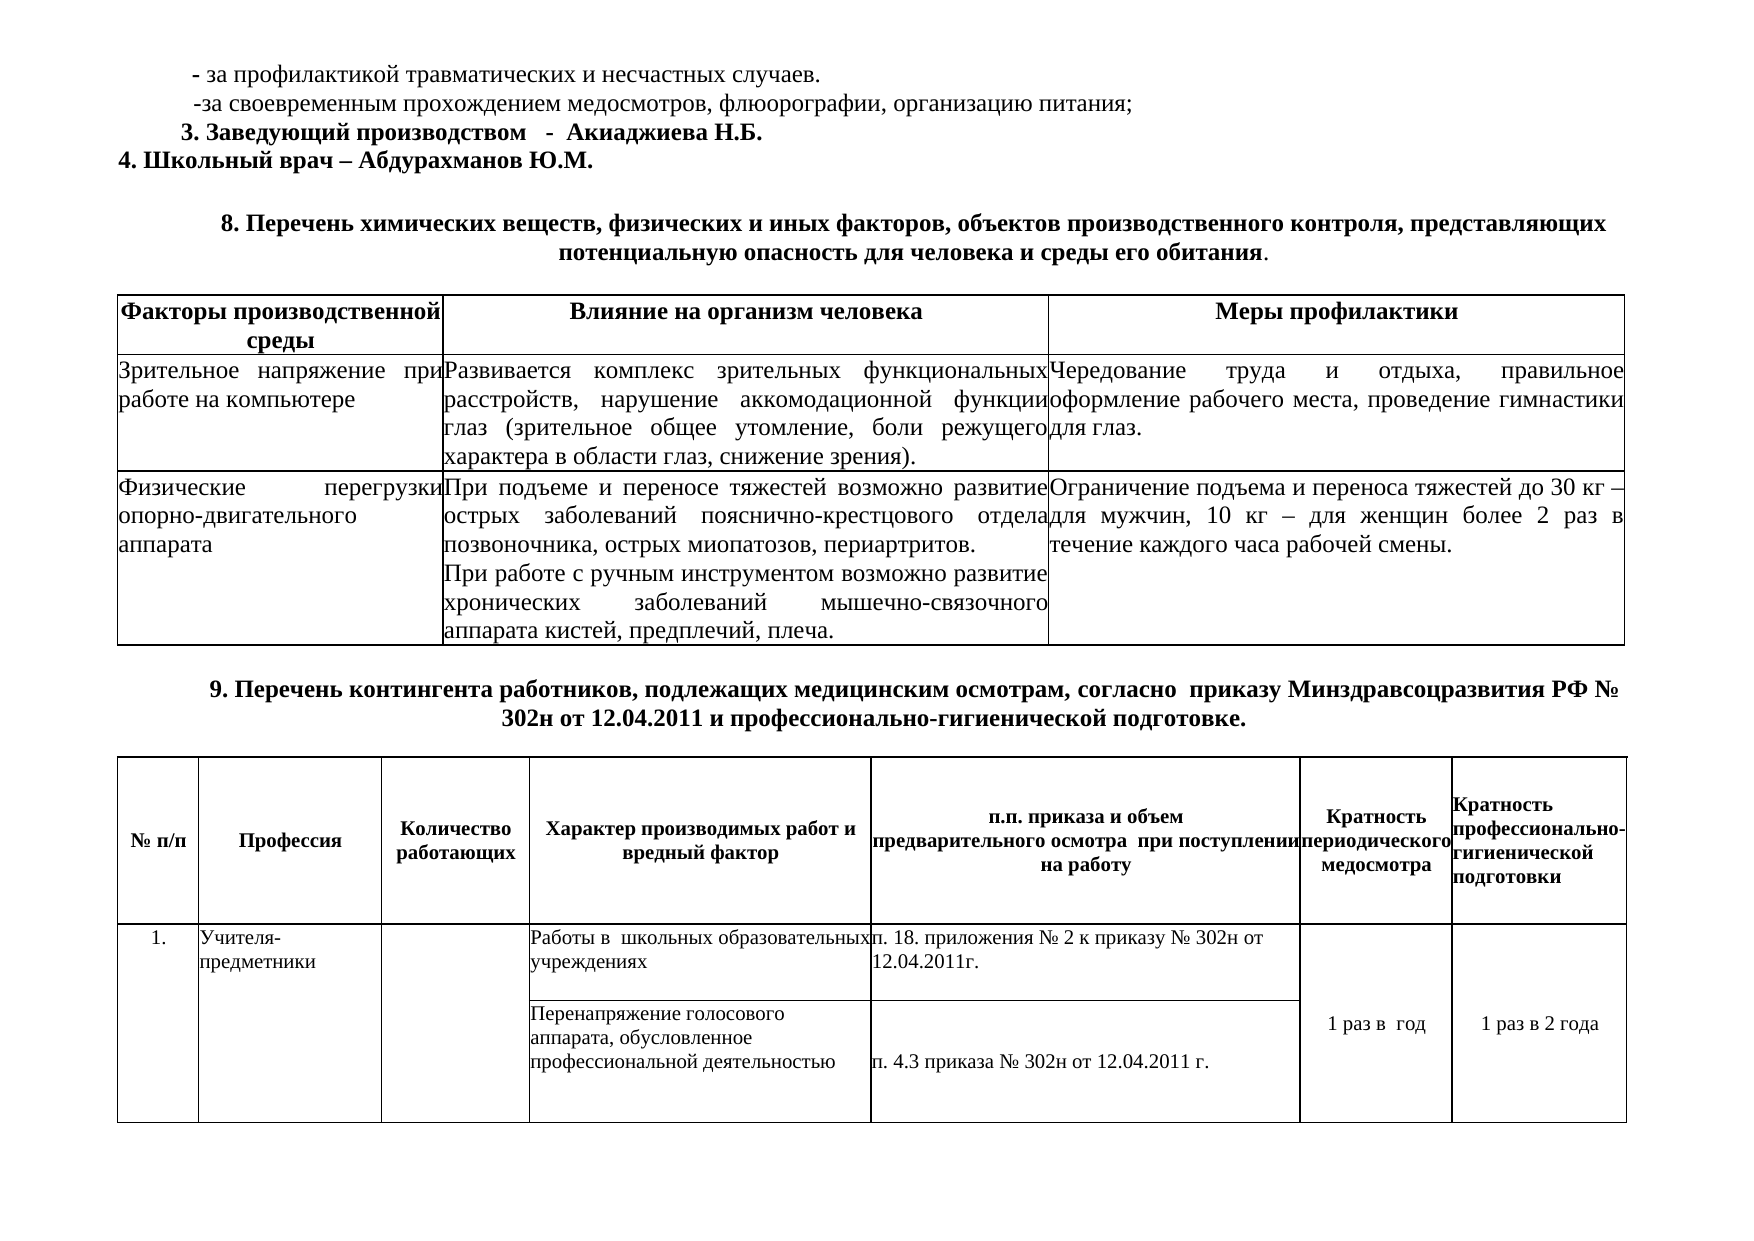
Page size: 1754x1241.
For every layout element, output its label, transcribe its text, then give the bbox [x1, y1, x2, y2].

table_cell Зрительное напряжение при работе на компьютере [118, 355, 442, 470]
table_cell п. 4.3 приказа № 302н от 12.04.2011 г. [872, 1001, 1299, 1122]
table_cell Физические перегрузки опорно-двигательного аппарата [118, 472, 442, 644]
table_header п.п. приказа и объем предварительного осмотра при поступлении на работу [872, 758, 1299, 923]
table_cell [872, 925, 1299, 1000]
text 3. Заведующий производством - Акиаджиева Н.Б. [118, 117, 1636, 145]
table_header Характер производимых работ и вредный фактор [530, 758, 870, 923]
table_header Факторы производственной среды [118, 296, 442, 353]
text - за профилактикой травматических и несчастных случаев. [192, 59, 1636, 88]
table_cell Учителя-предметники [199, 925, 381, 1122]
table_header Кратность профессионально-гигиенической подготовки [1453, 758, 1626, 923]
table_cell Развивается комплекс зрительных функциональных расстройств, нарушение аккомодационной функции глаз (зрительное общее утомление, боли режущего характера в области глаз, снижение зрения). [444, 355, 1048, 470]
table_header Влияние на организм человека [444, 296, 1048, 353]
text 4. Школьный врач – Абдурахманов Ю.М. [118, 145, 1636, 174]
table_cell Перенапряжение голосового аппарата, обусловленное профессиональной деятельностью [530, 1001, 870, 1122]
table_header Профессия [199, 758, 381, 923]
text 9. Перечень контингента работников, подлежащих медицинским осмотрам, согласно приказу Минздравсоцразвития РФ № 302н от 12.04.2011 и профессионально-гигиенической подготовке. [118, 674, 1636, 732]
table_header Меры профилактики [1049, 296, 1624, 353]
table_cell 1 раз в год [1301, 925, 1451, 1122]
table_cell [530, 925, 870, 1000]
table_header Кратность периодического медосмотра [1301, 758, 1451, 923]
text -за своевременным прохождением медосмотров, флюорографии, организацию питания; [118, 88, 1636, 117]
table_cell [382, 925, 529, 1122]
table_header № п/п [118, 758, 198, 923]
table_cell 1 раз в 2 года [1453, 925, 1626, 1122]
table_cell При подъеме и переносе тяжестей возможно развитие острых заболеваний пояснично-крестцового отдела позвоночника, острых миопатозов, периартритов. При работе с ручным инструментом возможно развитие хронических заболеваний мышечно-связочного аппарата кистей, предплечий, плеча. [444, 472, 1048, 644]
table_cell 1. [118, 925, 198, 1122]
table_cell Чередование труда и отдыха, правильное оформление рабочего места, проведение гимнастики для глаз. [1049, 355, 1624, 470]
table_header Количество работающих [382, 758, 529, 923]
text 8. Перечень химических веществ, физических и иных факторов, объектов производственного контроля, представляющих потенциальную опасность для человека и среды его обитания. [192, 208, 1636, 266]
table_cell Ограничение подъема и переноса тяжестей до 30 кг – для мужчин, 10 кг – для женщин более 2 раз в течение каждого часа рабочей смены. [1049, 472, 1624, 644]
